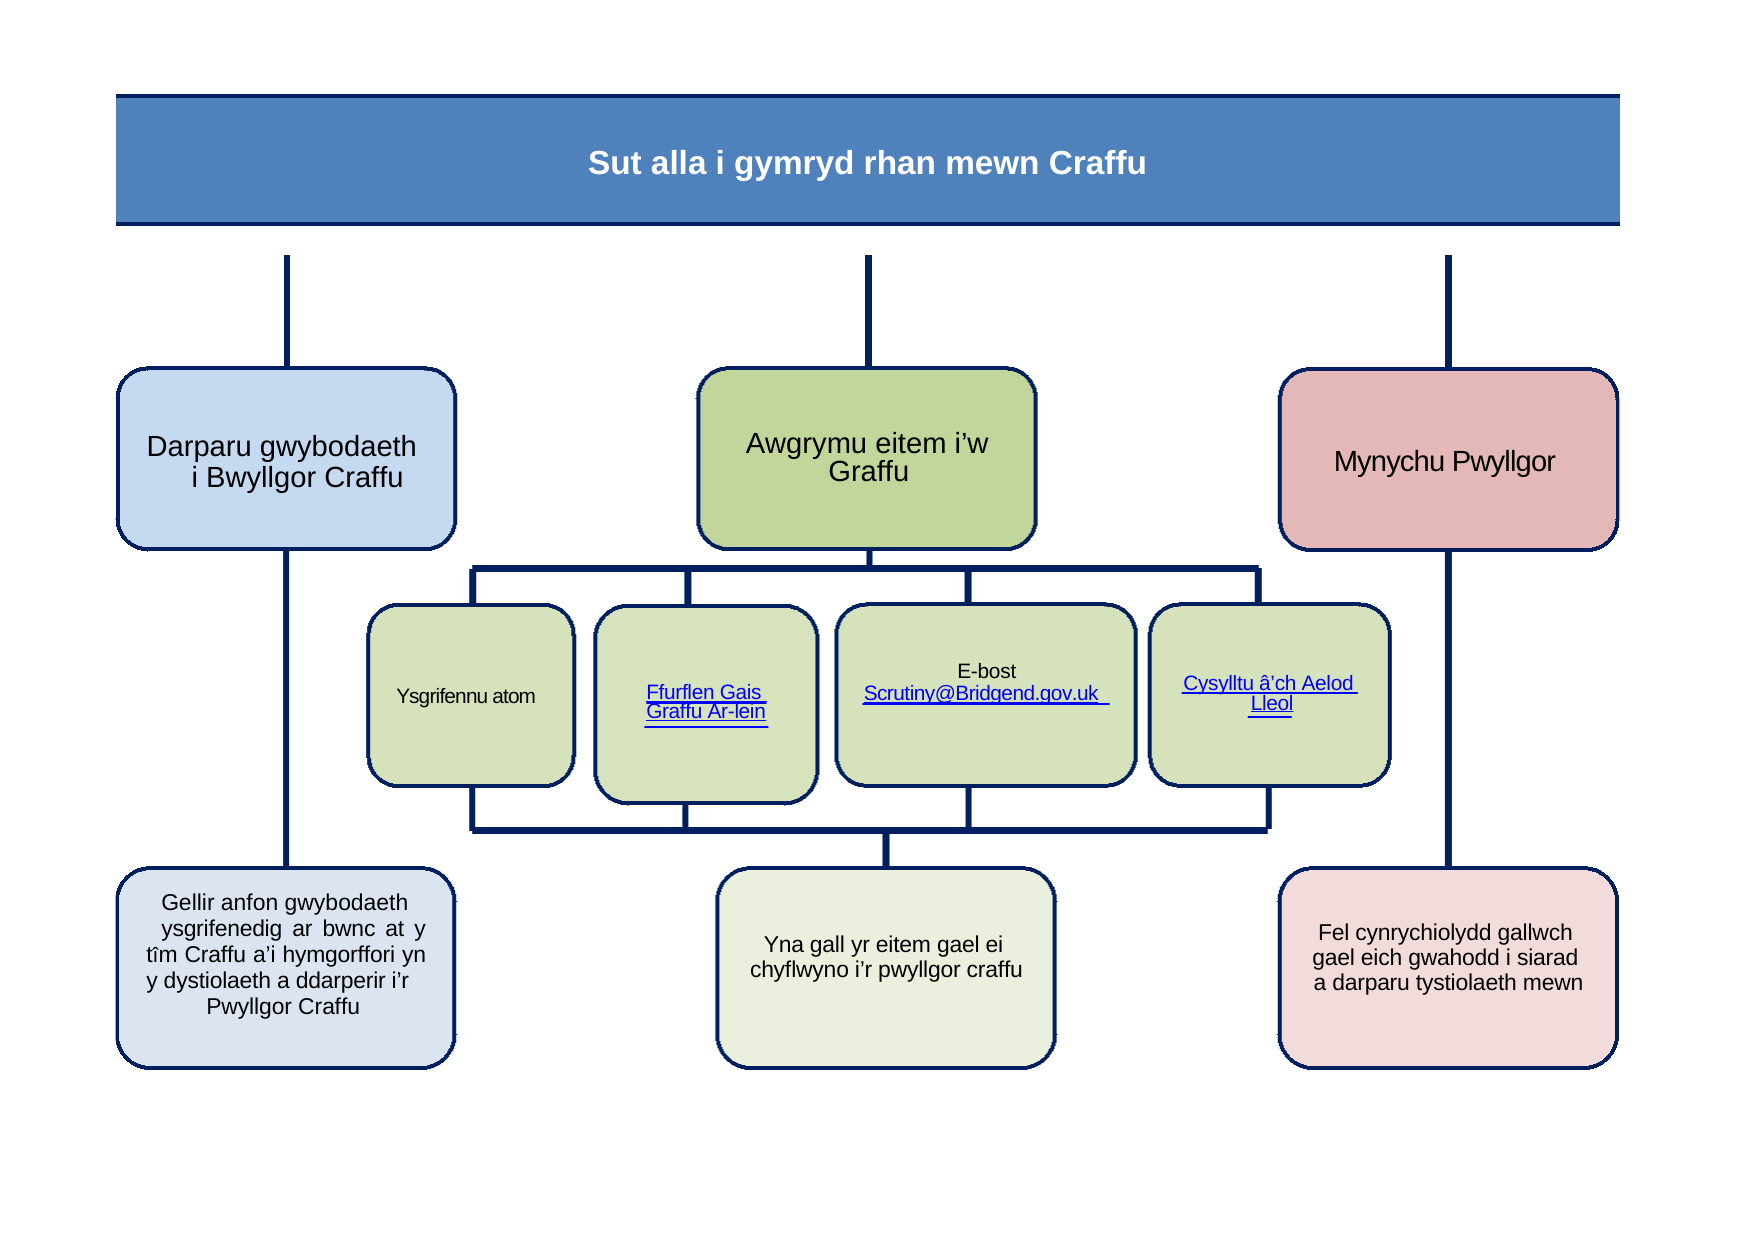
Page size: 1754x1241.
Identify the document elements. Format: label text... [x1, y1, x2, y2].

picture [115, 366, 1620, 1070]
text Sut alla i gymryd rhan mewn Craffu [116, 98, 1620, 222]
